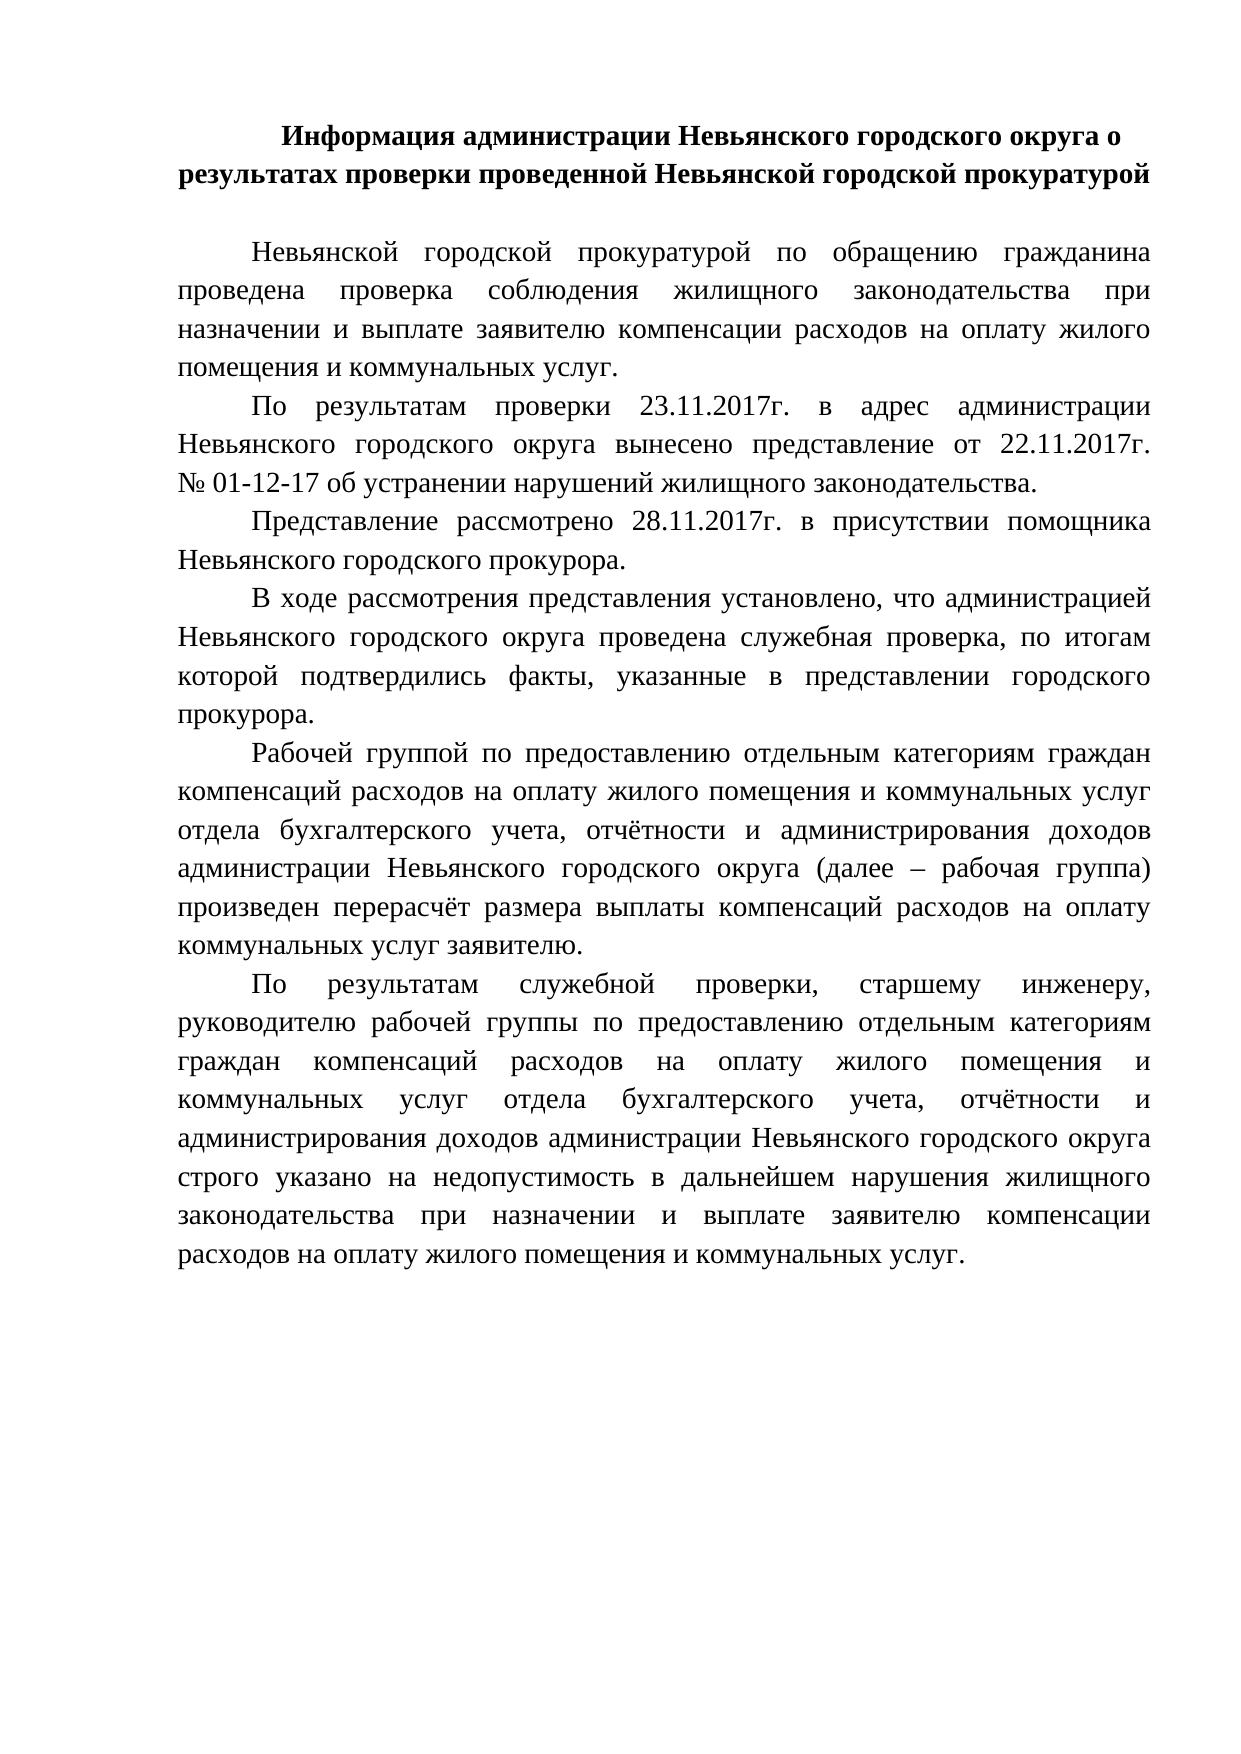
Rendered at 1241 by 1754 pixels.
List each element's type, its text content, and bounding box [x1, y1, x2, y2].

text По результатам служебной проверки, старшему инженеру, руководителю рабочей группы по предоставлению отдельным категориям граждан компенсаций расходов на оплату жилого помещения и коммунальных услуг отдела бухгалтерского учета, отчётности и администрирования доходов администрации Невьянского городского округа строго указано на недопустимость в дальнейшем нарушения жилищного законодательства при назначении и выплате заявителю компенсации расходов на оплату жилого помещения и коммунальных услуг. [177, 966, 1152, 1269]
text В ходе рассмотрения представления установлено, что администрацией Невьянского городского округа проведена служебная проверка, по итогам которой подтвердились факты, указанные в представлении городского прокурора. [177, 581, 1152, 730]
text Невьянской городской прокуратурой по обращению гражданина проведена проверка соблюдения жилищного законодательства при назначении и выплате заявителю компенсации расходов на оплату жилого помещения и коммунальных услуг. [177, 234, 1152, 383]
text По результатам проверки 23.11.2017г. в адрес администрации Невьянского городского округа вынесено представление от 22.11.2017г. № 01-12-17 об устранении нарушений жилищного законодательства. [177, 388, 1152, 498]
text Представление рассмотрено 28.11.2017г. в присутствии помощника Невьянского городского прокурора. [177, 503, 1152, 576]
text Рабочей группой по предоставлению отдельным категориям граждан компенсаций расходов на оплату жилого помещения и коммунальных услуг отдела бухгалтерского учета, отчётности и администрирования доходов администрации Невьянского городского округа (далее – рабочая группа) произведен перерасчёт размера выплаты компенсаций расходов на оплату коммунальных услуг заявителю. [177, 735, 1152, 961]
text Информация администрации Невьянского городского округа о результатах проверки проведенной Невьянской городской прокуратурой [177, 118, 1152, 190]
